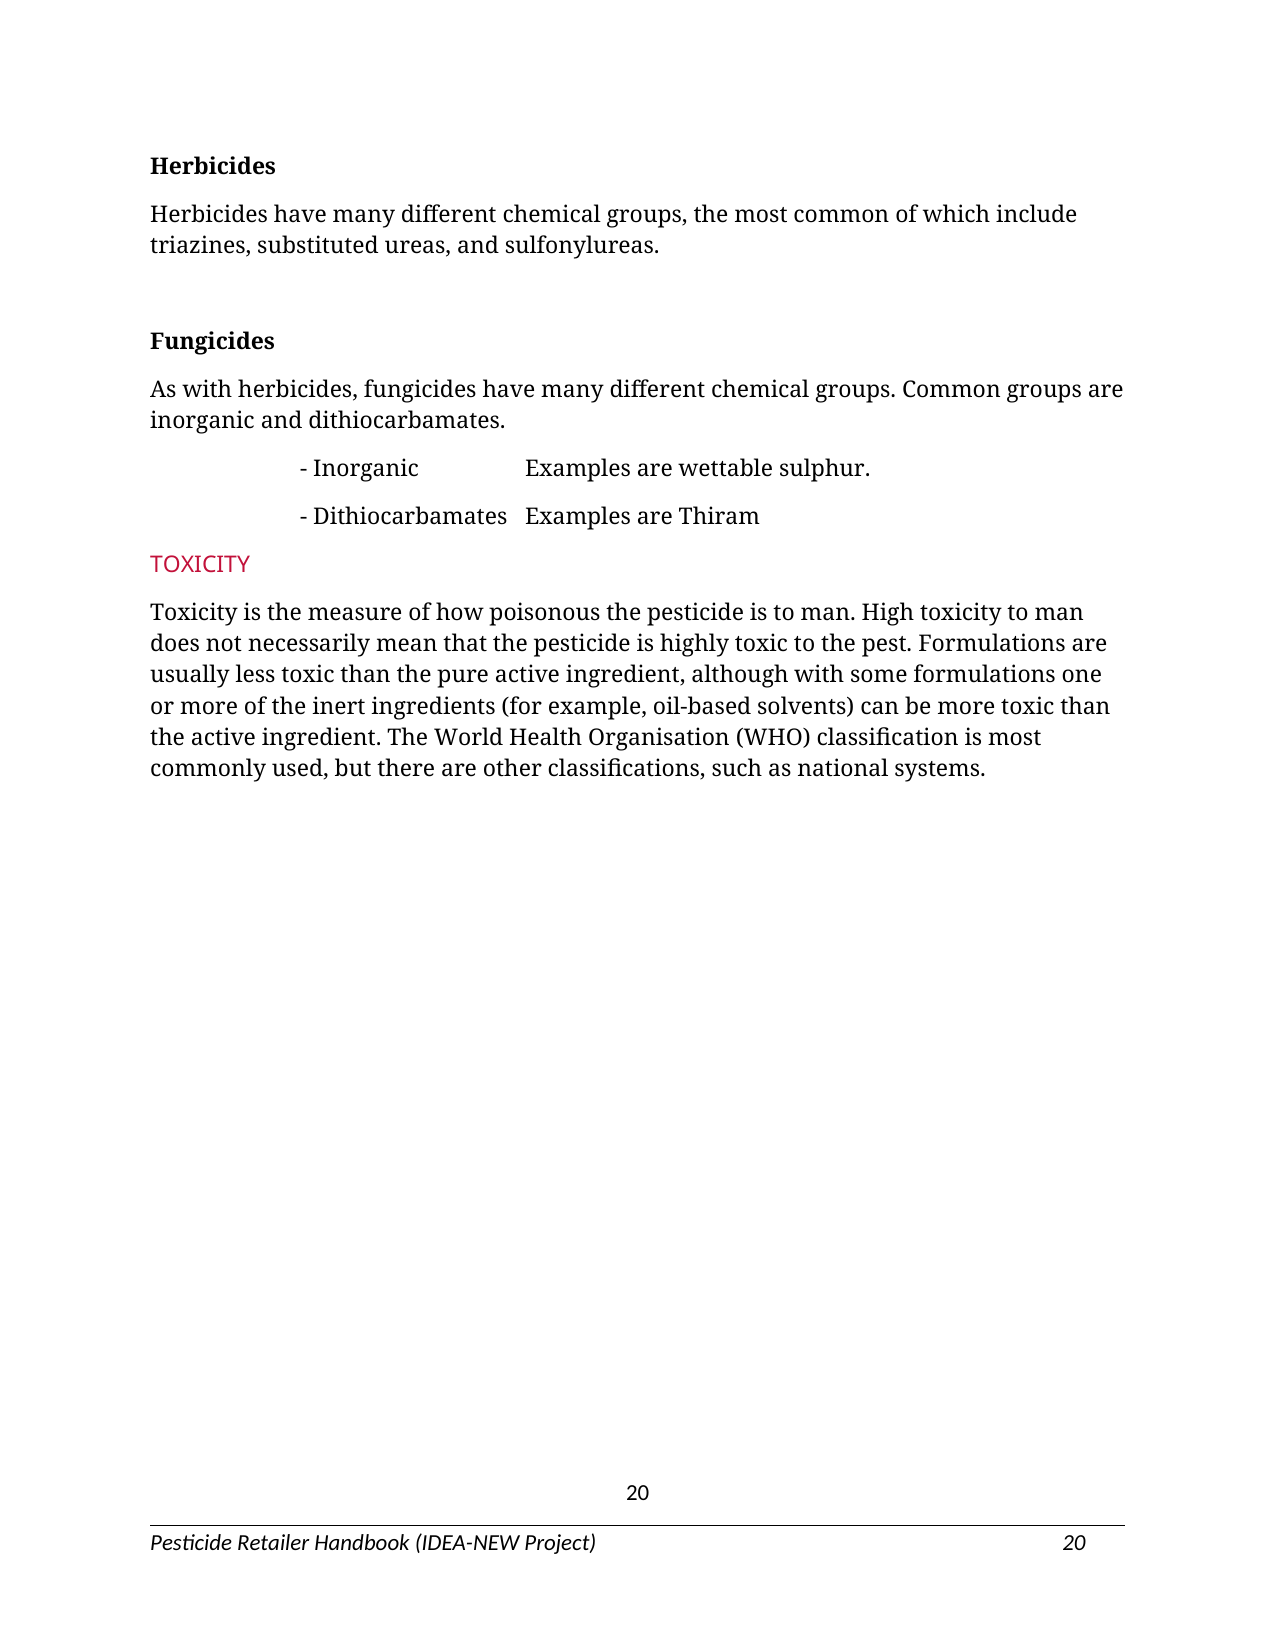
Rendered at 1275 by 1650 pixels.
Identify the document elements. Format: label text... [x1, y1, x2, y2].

text - Dithiocarbamates Examples are Thiram [300, 500, 1125, 531]
text Toxicity is the measure of how poisonous the pesticide is to man. High toxicity to man does not necessarily mean that the pesticide is highly toxic to the pest. Formulations are usually less toxic than the pure active ingredient, although with some formulations one or more of the inert ingredients (for example, oil-based solvents) can be more toxic than the active ingredient. The World Health Organisation (WHO) classification is most commonly used, but there are other classifications, such as national systems. [150, 596, 1125, 783]
text Herbicides [150, 150, 1125, 181]
list Toxicity [150, 548, 1125, 579]
text - Inorganic Examples are wettable sulphur. [300, 452, 1125, 483]
text Fungicides [150, 325, 1125, 356]
text Herbicides have many different chemical groups, the most common of which include triazines, substituted ureas, and sulfonylureas. [150, 198, 1125, 260]
text As with herbicides, fungicides have many different chemical groups. Common groups are inorganic and dithiocarbamates. [150, 373, 1125, 435]
